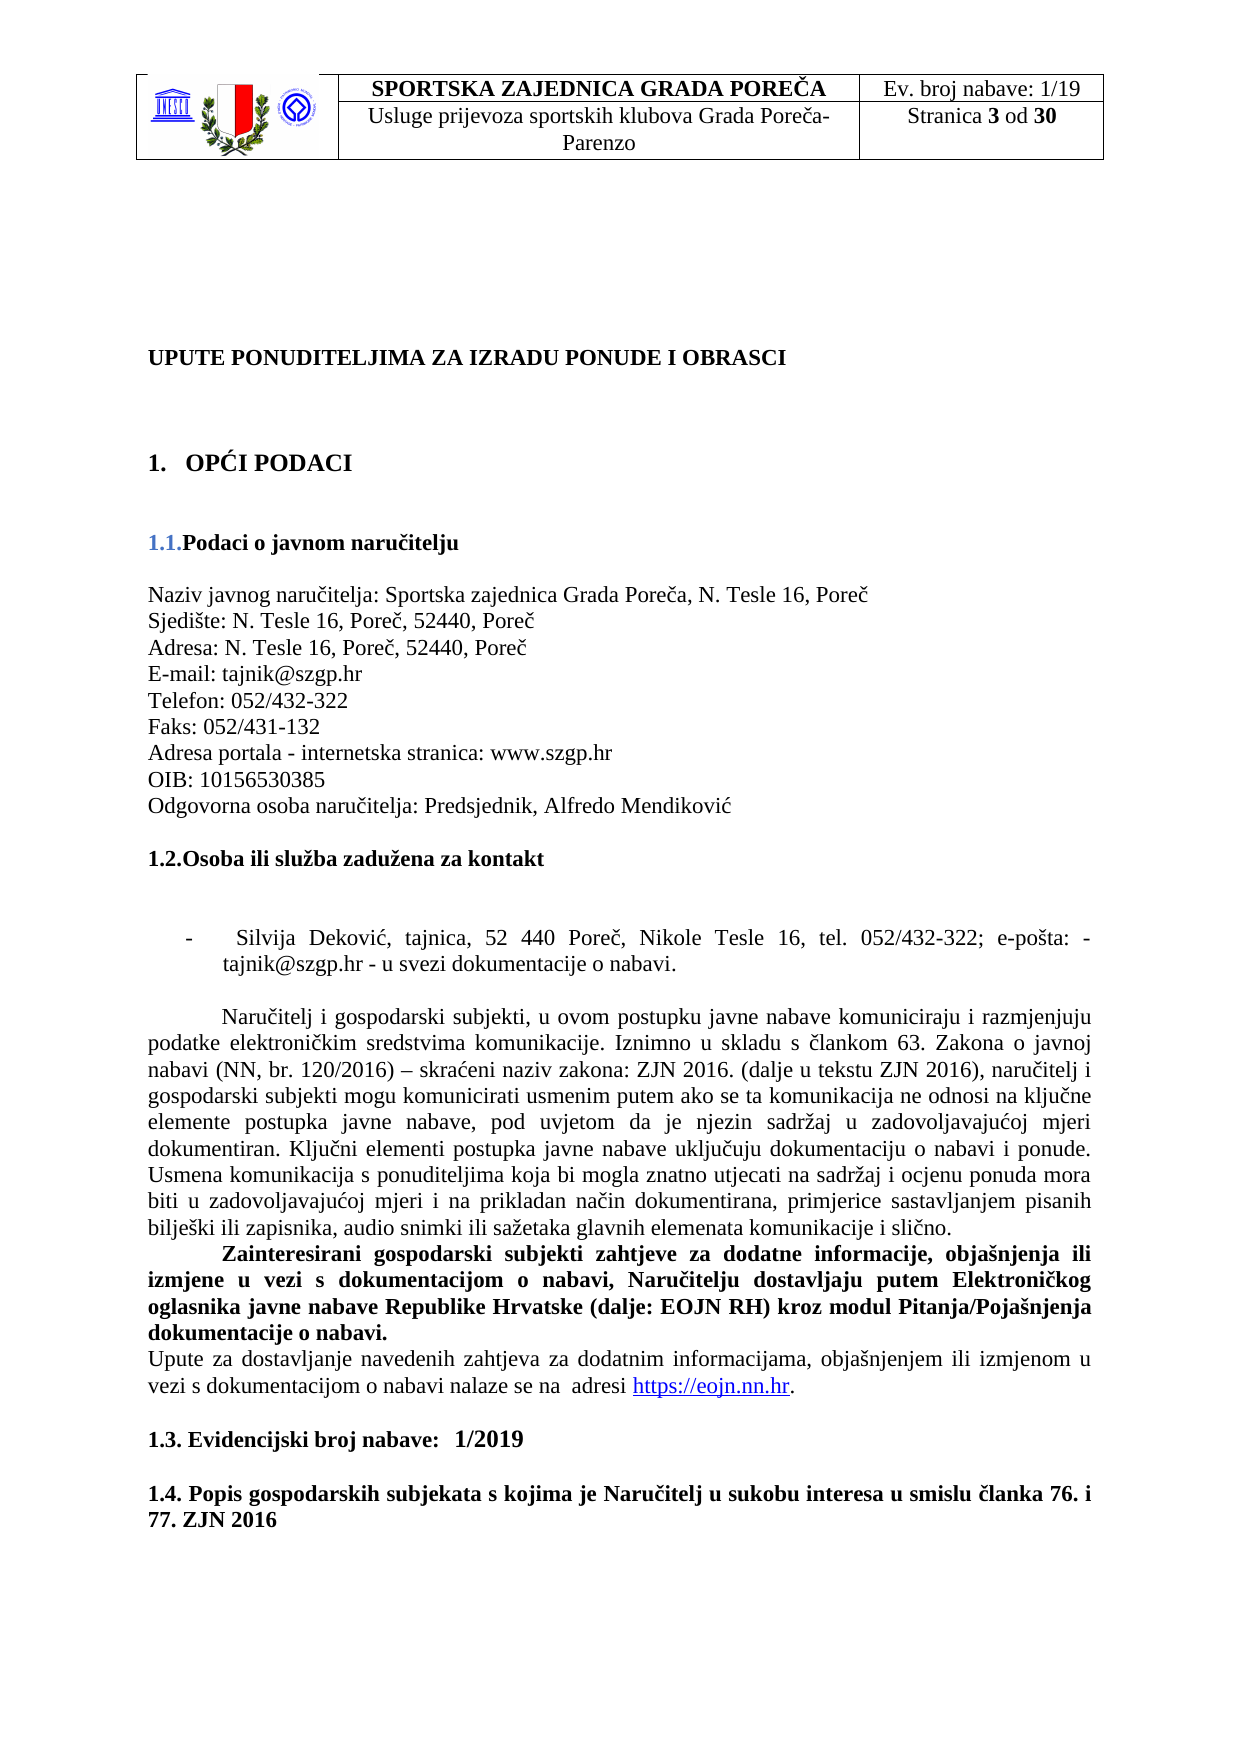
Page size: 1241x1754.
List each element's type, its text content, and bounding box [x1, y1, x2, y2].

text Naručitelj i gospodarski subjekti, u ovom postupku javne nabave komuniciraju i razmjenjuju podatke elektroničkim sredstvima komunikacije. Iznimno u skladu s člankom 63. Zakona o javnoj nabavi (NN, br. 120/2016) – skraćeni naziv zakona: ZJN 2016. (dalje u tekstu ZJN 2016), naručitelj i gospodarski subjekti mogu komunicirati usmenim putem ako se ta komunikacija ne odnosi na ključne elemente postupka javne nabave, pod uvjetom da je njezin sadržaj u zadovoljavajućoj mjeri dokumentiran. Ključni elementi postupka javne nabave uključuju dokumentaciju o nabavi i ponude. Usmena komunikacija s ponuditeljima koja bi mogla znatno utjecati na sadržaj i ocjenu ponuda mora biti u zadovoljavajućoj mjeri i na prikladan način dokumentirana, primjerice sastavljanjem pisanih bilješki ili zapisnika, audio snimki ili sažetaka glavnih elemenata komunikacije i slično. [148, 1003, 1093, 1240]
text E-mail: tajnik@szgp.hr [148, 660, 1093, 687]
text Zainteresirani gospodarski subjekti zahtjeve za dodatne informacije, objašnjenja ili izmjene u vezi s dokumentacijom o nabavi, Naručitelju dostavljaju putem Elektroničkog oglasnika javne nabave Republike Hrvatske (dalje: EOJN RH) kroz modul Pitanja/Pojašnjenja dokumentacije o nabavi. [148, 1240, 1093, 1346]
text OIB: 10156530385 [148, 766, 1093, 792]
subtitle 1.4. Popis gospodarskih subjekata s kojima je Naručitelj u sukobu interesa u smislu članka 76. i 77. ZJN 2016 [148, 1480, 1093, 1532]
subtitle 1.1.Podaci o javnom naručitelju [148, 528, 1093, 555]
text Adresa portala - internetska stranica: www.szgp.hr [148, 739, 1093, 766]
subtitle OPĆI PODACI [148, 448, 1093, 477]
picture [147, 74, 319, 159]
text Odgovorna osoba naručitelja: Predsjednik, Alfredo Mendiković [148, 792, 1093, 818]
text Adresa: N. Tesle 16, Poreč, 52440, Poreč [148, 634, 1093, 660]
text Telefon: 052/432-322 [148, 687, 1093, 713]
subtitle 1.3. Evidencijski broj nabave: 1/2019 [148, 1424, 1093, 1453]
list Silvija Deković, tajnica, 52 440 Poreč, Nikole Tesle 16, tel. 052/432-322; e-pošta: - tajnik@szgp.hr - u svezi dokumentacije o nabavi. [185, 924, 1093, 977]
text Naziv javnog naručitelja: Sportska zajednica Grada Poreča, N. Tesle 16, Poreč [148, 581, 1093, 608]
text UPUTE PONUDITELJIMA ZA IZRADU PONUDE I OBRASCI [148, 344, 1093, 371]
text Upute za dostavljanje navedenih zahtjeva za dodatnim informacijama, objašnjenjem ili izmjenom u vezi s dokumentacijom o nabavi nalaze se na adresi https://eojn.nn.hr. [148, 1346, 1093, 1398]
text Faks: 052/431-132 [148, 713, 1093, 739]
subtitle 1.2.Osoba ili služba zadužena za kontakt [148, 845, 1093, 871]
text Sjedište: N. Tesle 16, Poreč, 52440, Poreč [148, 608, 1093, 634]
